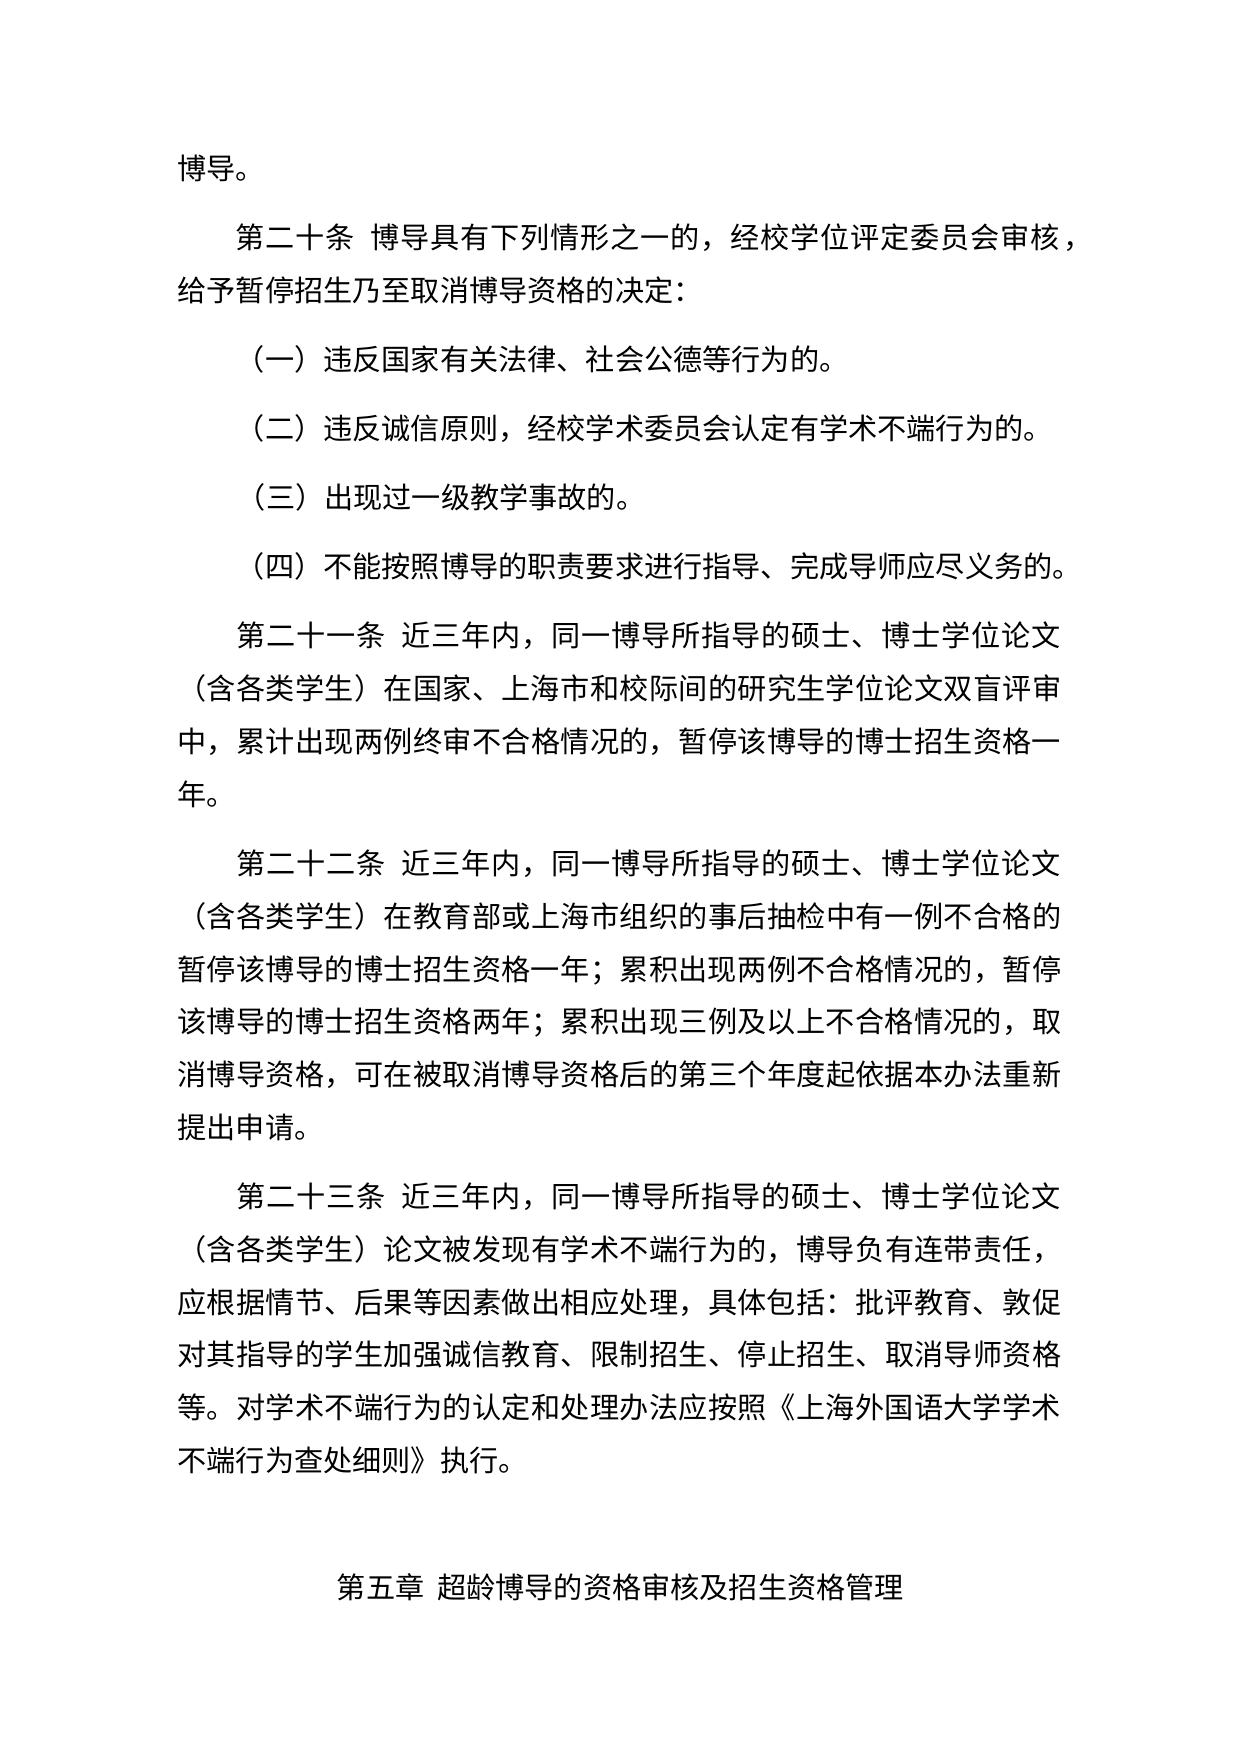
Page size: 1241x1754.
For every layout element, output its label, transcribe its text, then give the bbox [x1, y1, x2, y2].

text 第二十三条 近三年内，同一博导所指导的硕士、博士学位论文（含各类学生）论文被发现有学术不端行为的，博导负有连带责任，应根据情节、后果等因素做出相应处理，具体包括：批评教育、敦促对其指导的学生加强诚信教育、限制招生、停止招生、取消导师资格等。对学术不端行为的认定和处理办法应按照《上海外国语大学学术不端行为查处细则》执行。 [177, 1173, 1063, 1480]
text 第五章 超龄博导的资格审核及招生资格管理 [177, 1565, 1063, 1607]
text （四）不能按照博导的职责要求进行指导、完成导师应尽义务的。 [177, 544, 1063, 586]
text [177, 146, 1063, 188]
text （二）违反诚信原则，经校学术委员会认定有学术不端行为的。 [177, 406, 1063, 448]
text 第二十条 博导具有下列情形之一的，经校学位评定委员会审核，给予暂停招生乃至取消博导资格的决定： [177, 215, 1063, 310]
text （三）出现过一级教学事故的。 [177, 475, 1063, 517]
text （一）违反国家有关法律、社会公德等行为的。 [177, 337, 1063, 379]
text 第二十一条 近三年内，同一博导所指导的硕士、博士学位论文（含各类学生）在国家、上海市和校际间的研究生学位论文双盲评审中，累计出现两例终审不合格情况的，暂停该博导的博士招生资格一年。 [177, 613, 1063, 814]
text 第二十二条 近三年内，同一博导所指导的硕士、博士学位论文（含各类学生）在教育部或上海市组织的事后抽检中有一例不合格的，暂停该博导的博士招生资格一年；累积出现两例不合格情况的，暂停该博导的博士招生资格两年；累积出现三例及以上不合格情况的，取消博导资格，可在被取消博导资格后的第三个年度起依据本办法重新提出申请。 [177, 840, 1063, 1147]
